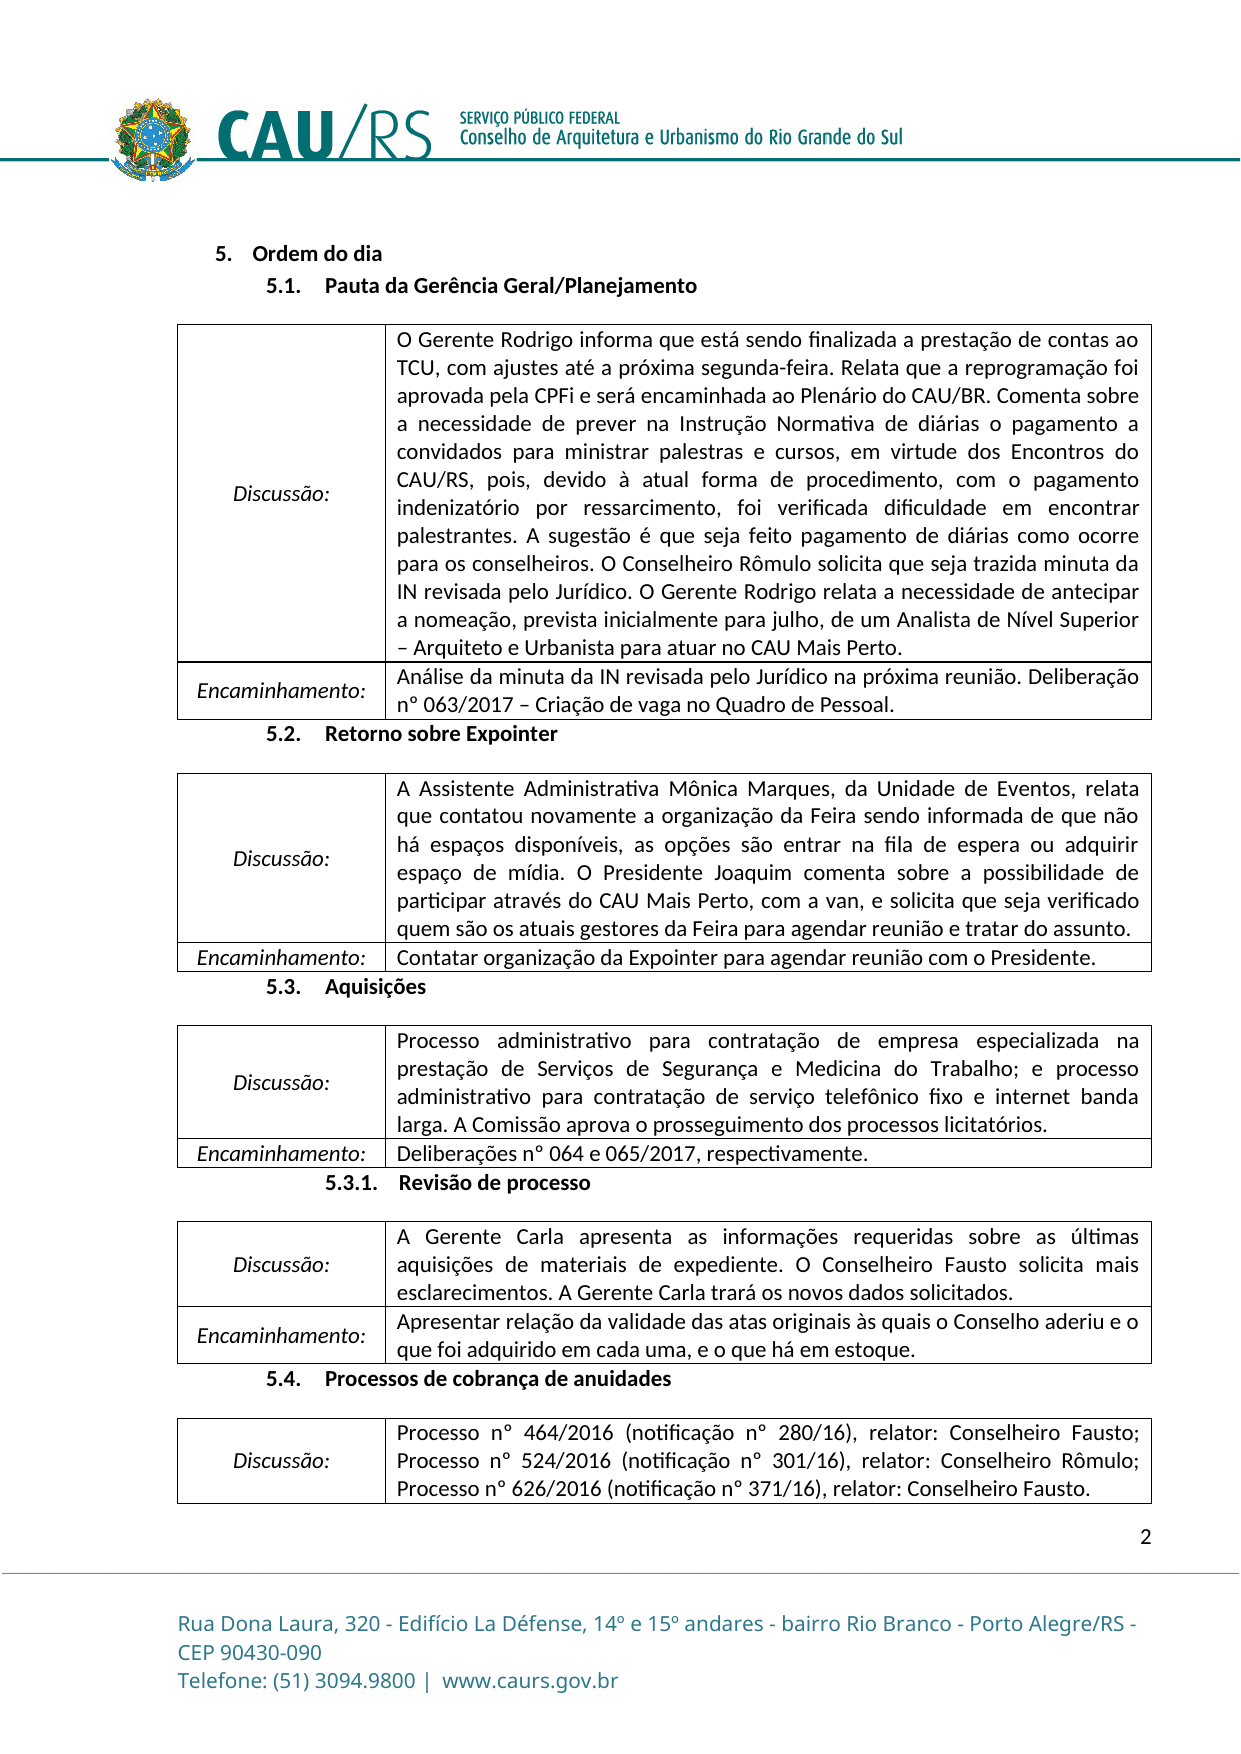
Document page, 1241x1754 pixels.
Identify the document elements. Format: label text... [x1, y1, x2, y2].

table_header Discussão: [178, 1222, 385, 1306]
table_cell Deliberações nº 064 e 065/2017, respectivamente. [386, 1139, 1151, 1167]
table_header A Gerente Carla apresenta as informações requeridas sobre as últimas aquisições de materiais de expediente. O Conselheiro Fausto solicita mais esclarecimentos. A Gerente Carla trará os novos dados solicitados. [386, 1222, 1151, 1306]
table_header Processo administrativo para contratação de empresa especializada na prestação de Serviços de Segurança e Medicina do Trabalho; e processo administrativo para contratação de serviço telefônico fixo e internet banda larga. A Comissão aprova o prosseguimento dos processos licitatórios. [386, 1026, 1151, 1138]
list Ordem do dia [215, 239, 1152, 267]
list 5.3.1. Revisão de processo [266, 1168, 1152, 1196]
table_header Processo nº 464/2016 (notificação nº 280/16), relator: Conselheiro Fausto; Processo nº 524/2016 (notificação nº 301/16), relator: Conselheiro Rômulo; Processo nº 626/2016 (notificação nº 371/16), relator: Conselheiro Fausto. [386, 1419, 1151, 1502]
table_header Discussão: [178, 325, 385, 661]
list 5.1. Pauta da Gerência Geral/Planejamento [266, 271, 1152, 299]
table_header Discussão: [178, 1026, 385, 1138]
table_cell Apresentar relação da validade das atas originais às quais o Conselho aderiu e o que foi adquirido em cada uma, e o que há em estoque. [386, 1307, 1151, 1363]
list 5.3. Aquisições [266, 972, 1152, 1000]
table_cell Análise da minuta da IN revisada pelo Jurídico na próxima reunião. Deliberação nº 063/2017 – Criação de vaga no Quadro de Pessoal. [386, 663, 1151, 718]
picture [0, 32, 1241, 193]
table_cell Contatar organização da Expointer para agendar reunião com o Presidente. [386, 943, 1151, 971]
table_cell Encaminhamento: [178, 663, 385, 718]
table_cell Encaminhamento: [178, 1139, 385, 1167]
table_cell Encaminhamento: [178, 1307, 385, 1363]
table_header A Assistente Administrativa Mônica Marques, da Unidade de Eventos, relata que contatou novamente a organização da Feira sendo informada de que não há espaços disponíveis, as opções são entrar na fila de espera ou adquirir espaço de mídia. O Presidente Joaquim comenta sobre a possibilidade de participar através do CAU Mais Perto, com a van, e solicita que seja verificado quem são os atuais gestores da Feira para agendar reunião e tratar do assunto. [386, 774, 1151, 942]
table_header Discussão: [178, 1419, 385, 1502]
list 5.4. Processos de cobrança de anuidades [266, 1364, 1152, 1392]
table_header Discussão: [178, 774, 385, 942]
table_cell Encaminhamento: [178, 943, 385, 971]
table_header O Gerente Rodrigo informa que está sendo finalizada a prestação de contas ao TCU, com ajustes até a próxima segunda-feira. Relata que a reprogramação foi aprovada pela CPFi e será encaminhada ao Plenário do CAU/BR. Comenta sobre a necessidade de prever na Instrução Normativa de diárias o pagamento a convidados para ministrar palestras e cursos, em virtude dos Encontros do CAU/RS, pois, devido à atual forma de procedimento, com o pagamento indenizatório por ressarcimento, foi verificada dificuldade em encontrar palestrantes. A sugestão é que seja feito pagamento de diárias como ocorre para os conselheiros. O Conselheiro Rômulo solicita que seja trazida minuta da IN revisada pelo Jurídico. O Gerente Rodrigo relata a necessidade de antecipar a nomeação, prevista inicialmente para julho, de um Analista de Nível Superior – Arquiteto e Urbanista para atuar no CAU Mais Perto. [386, 325, 1151, 661]
list 5.2. Retorno sobre Expointer [266, 720, 1152, 748]
